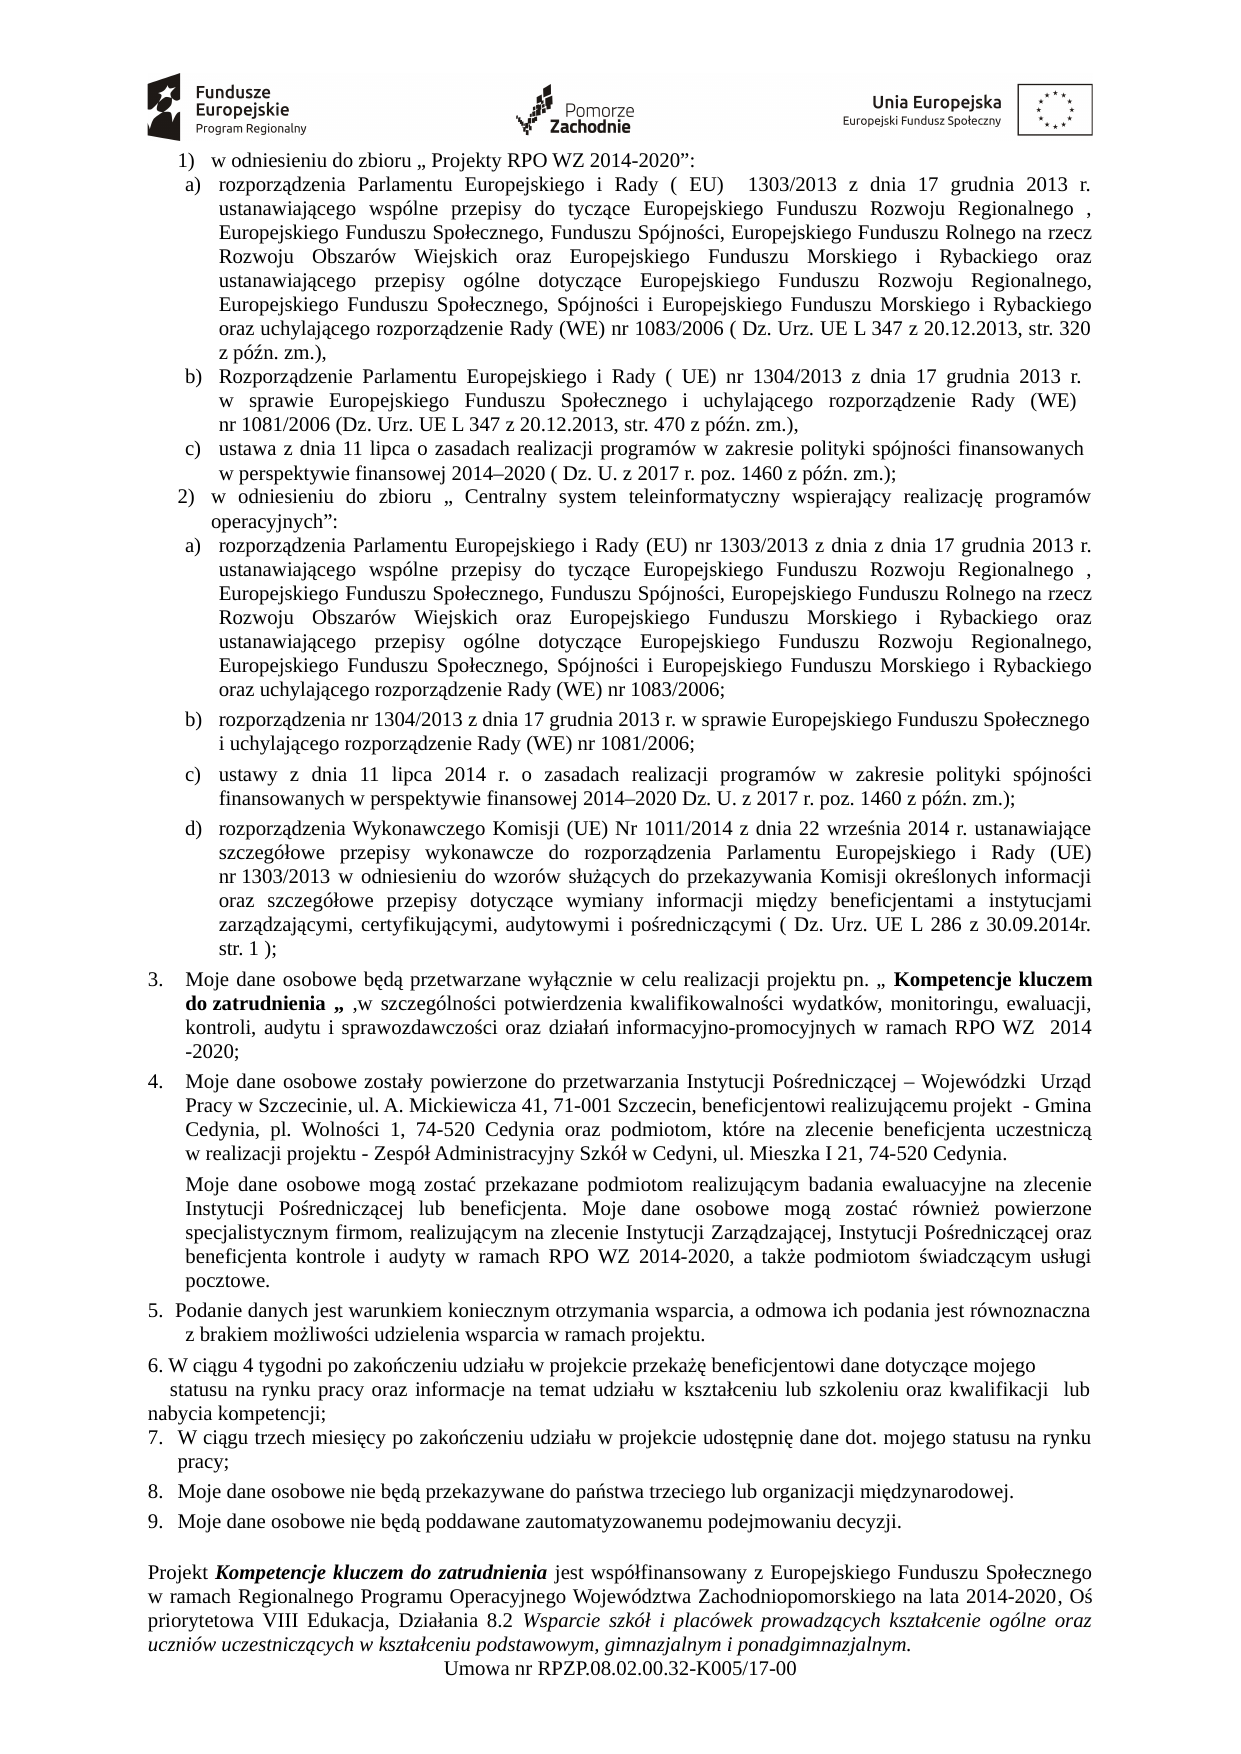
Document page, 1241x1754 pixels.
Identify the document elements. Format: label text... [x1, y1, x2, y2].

list W ciągu trzech miesięcy po zakończeniu udziału w projekcie udostępnię dane dot. mojego statusu na rynku pracy; [148, 1425, 1093, 1473]
list Moje dane osobowe nie będą poddawane zautomatyzowanemu podejmowaniu decyzji. [148, 1509, 1093, 1533]
list Moje dane osobowe nie będą przekazywane do państwa trzeciego lub organizacji międzynarodowej. [148, 1479, 1093, 1503]
text 6. W ciągu 4 tygodni po zakończeniu udziału w projekcie przekażę beneficjentowi dane dotyczące mojego [148, 1353, 1093, 1377]
list ustawa z dnia 11 lipca o zasadach realizacji programów w zakresie polityki spójności finansowanych w perspektywie finansowej 2014–2020 ( Dz. U. z 2017 r. poz. 1460 z późn. zm.); [185, 436, 1093, 484]
text 5. Podanie danych jest warunkiem koniecznym otrzymania wsparcia, a odmowa ich podania jest równoznaczna z brakiem możliwości udzielenia wsparcia w ramach projektu. [148, 1298, 1093, 1346]
list rozporządzenia nr 1304/2013 z dnia 17 grudnia 2013 r. w sprawie Europejskiego Funduszu Społecznego i uchylającego rozporządzenie Rady (WE) nr 1081/2006; [185, 707, 1093, 755]
list rozporządzenia Parlamentu Europejskiego i Rady ( EU) 1303/2013 z dnia 17 grudnia 2013 r. ustanawiającego wspólne przepisy do tyczące Europejskiego Funduszu Rozwoju Regionalnego , Europejskiego Funduszu Społecznego, Funduszu Spójności, Europejskiego Funduszu Rolnego na rzecz Rozwoju Obszarów Wiejskich oraz Europejskiego Funduszu Morskiego i Rybackiego oraz ustanawiającego przepisy ogólne dotyczące Europejskiego Funduszu Rozwoju Regionalnego, Europejskiego Funduszu Społecznego, Spójności i Europejskiego Funduszu Morskiego i Rybackiego oraz uchylającego rozporządzenie Rady (WE) nr 1083/2006 ( Dz. Urz. UE L 347 z 20.12.2013, str. 320 z późn. zm.), [185, 172, 1093, 364]
text statusu na rynku pracy oraz informacje na temat udziału w kształceniu lub szkoleniu oraz kwalifikacji lub nabycia kompetencji; [148, 1377, 1093, 1425]
list rozporządzenia Wykonawczego Komisji (UE) Nr 1011/2014 z dnia 22 września 2014 r. ustanawiające szczegółowe przepisy wykonawcze do rozporządzenia Parlamentu Europejskiego i Rady (UE) nr 1303/2013 w odniesieniu do wzorów służących do przekazywania Komisji określonych informacji oraz szczegółowe przepisy dotyczące wymiany informacji między beneficjentami a instytucjami zarządzającymi, certyfikującymi, audytowymi i pośredniczącymi ( Dz. Urz. UE L 286 z 30.09.2014r. str. 1 ); [185, 816, 1093, 960]
list rozporządzenia Parlamentu Europejskiego i Rady (EU) nr 1303/2013 z dnia z dnia 17 grudnia 2013 r. ustanawiającego wspólne przepisy do tyczące Europejskiego Funduszu Rozwoju Regionalnego , Europejskiego Funduszu Społecznego, Funduszu Spójności, Europejskiego Funduszu Rolnego na rzecz Rozwoju Obszarów Wiejskich oraz Europejskiego Funduszu Morskiego i Rybackiego oraz ustanawiającego przepisy ogólne dotyczące Europejskiego Funduszu Rozwoju Regionalnego, Europejskiego Funduszu Społecznego, Spójności i Europejskiego Funduszu Morskiego i Rybackiego oraz uchylającego rozporządzenie Rady (WE) nr 1083/2006; [185, 533, 1093, 701]
list Moje dane osobowe zostały powierzone do przetwarzania Instytucji Pośredniczącej – Wojewódzki Urząd Pracy w Szczecinie, ul. A. Mickiewicza 41, 71-001 Szczecin, beneficjentowi realizującemu projekt - Gmina Cedynia, pl. Wolności 1, 74-520 Cedynia oraz podmiotom, które na zlecenie beneficjenta uczestniczą w realizacji projektu - Zespół Administracyjny Szkół w Cedyni, ul. Mieszka I 21, 74-520 Cedynia. [148, 1069, 1093, 1165]
list ustawy z dnia 11 lipca 2014 r. o zasadach realizacji programów w zakresie polityki spójności finansowanych w perspektywie finansowej 2014–2020 Dz. U. z 2017 r. poz. 1460 z późn. zm.); [185, 762, 1093, 810]
list w odniesieniu do zbioru „ Projekty RPO WZ 2014-2020”: [177, 148, 1093, 172]
text Moje dane osobowe mogą zostać przekazane podmiotom realizującym badania ewaluacyjne na zlecenie Instytucji Pośredniczącej lub beneficjenta. Moje dane osobowe mogą zostać również powierzone specjalistycznym firmom, realizującym na zlecenie Instytucji Zarządzającej, Instytucji Pośredniczącej oraz beneficjenta kontrole i audyty w ramach RPO WZ 2014-2020, a także podmiotom świadczącym usługi pocztowe. [185, 1172, 1093, 1292]
list Moje dane osobowe będą przetwarzane wyłącznie w celu realizacji projektu pn. „ Kompetencje kluczem do zatrudnienia „ ,w szczególności potwierdzenia kwalifikowalności wydatków, monitoringu, ewaluacji, kontroli, audytu i sprawozdawczości oraz działań informacyjno-promocyjnych w ramach RPO WZ 2014 -2020; [148, 967, 1093, 1063]
picture [147, 73, 1093, 141]
list w odniesieniu do zbioru „ Centralny system teleinformatyczny wspierający realizację programów operacyjnych”: [177, 484, 1093, 533]
list Rozporządzenie Parlamentu Europejskiego i Rady ( UE) nr 1304/2013 z dnia 17 grudnia 2013 r. w sprawie Europejskiego Funduszu Społecznego i uchylającego rozporządzenie Rady (WE) nr 1081/2006 (Dz. Urz. UE L 347 z 20.12.2013, str. 470 z późn. zm.), [185, 364, 1093, 436]
